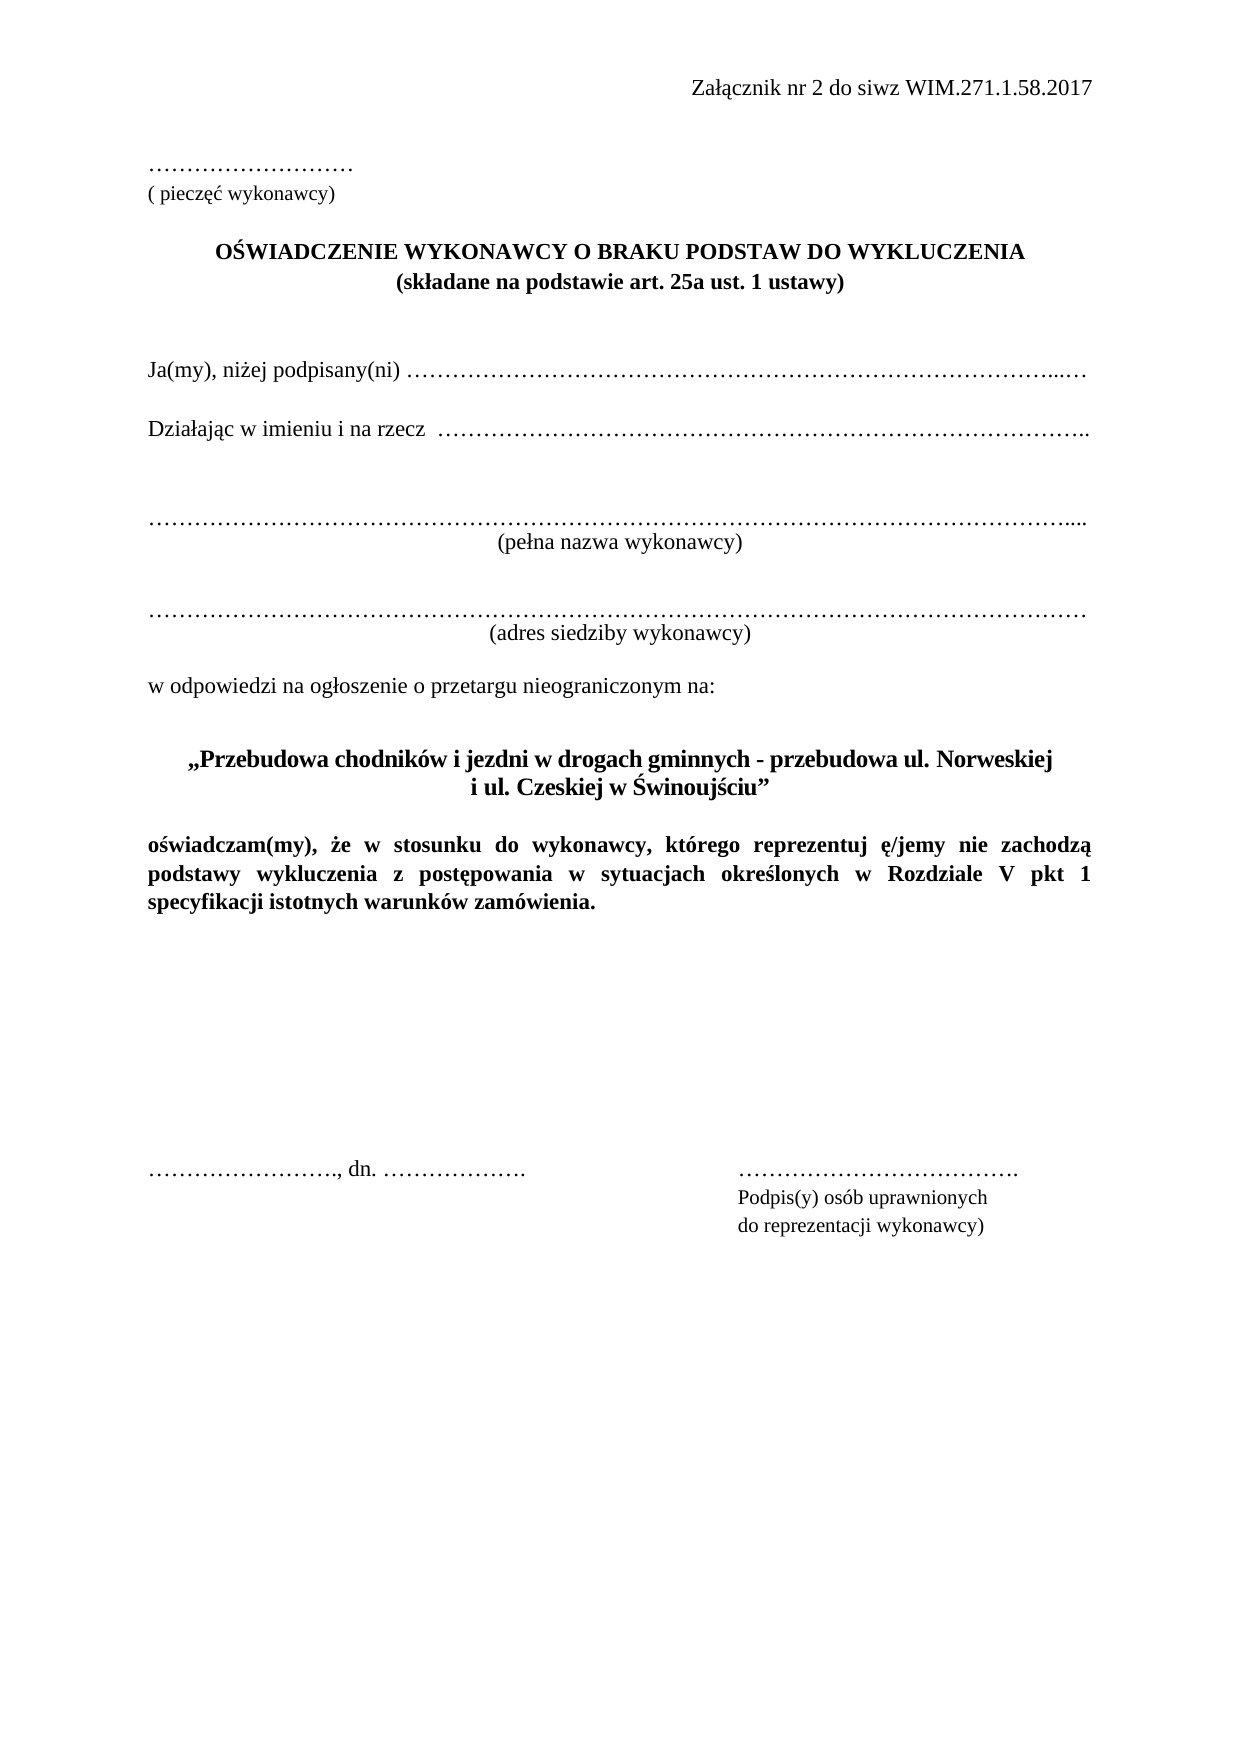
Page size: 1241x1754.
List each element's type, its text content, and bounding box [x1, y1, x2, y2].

text …………………………………………………………………………………………………………… [148, 599, 1093, 622]
text oświadczam(my), że w stosunku do wykonawcy, którego reprezentuj ę/jemy nie zachodzą podstawy wykluczenia z postępowania w sytuacjach określonych w Rozdziale V pkt 1 specyfikacji istotnych warunków zamówienia. [148, 830, 1093, 915]
text Ja(my), niżej podpisany(ni) …………………………………………………………………………...… [148, 354, 1093, 383]
text w odpowiedzi na ogłoszenie o przetargu nieograniczonym na: [148, 675, 1093, 698]
text ……………………… [148, 148, 1093, 177]
text (adres siedziby wykonawcy) [148, 622, 1093, 645]
text ……………………., dn. ………………. ………………………………. Podpis(y) osób uprawnionych do reprezentacji wykonawcy) [148, 1155, 1093, 1237]
text ( pieczęć wykonawcy) [148, 177, 1093, 207]
text ………………………………………………………………………………………………………….... [148, 501, 1093, 531]
text „Przebudowa chodników i jezdni w drogach gminnych - przebudowa ul. Norweskiej i ul. Czeskiej w Świnoujściu” [148, 744, 1093, 801]
text (pełna nazwa wykonawcy) [148, 531, 1093, 554]
text Działając w imieniu i na rzecz ………………………………………………………………………….. [148, 413, 1093, 442]
text OŚWIADCZENIE WYKONAWCY O BRAKU PODSTAW DO WYKLUCZENIA (składane na podstawie art. 25a ust. 1 ustawy) [148, 236, 1093, 295]
